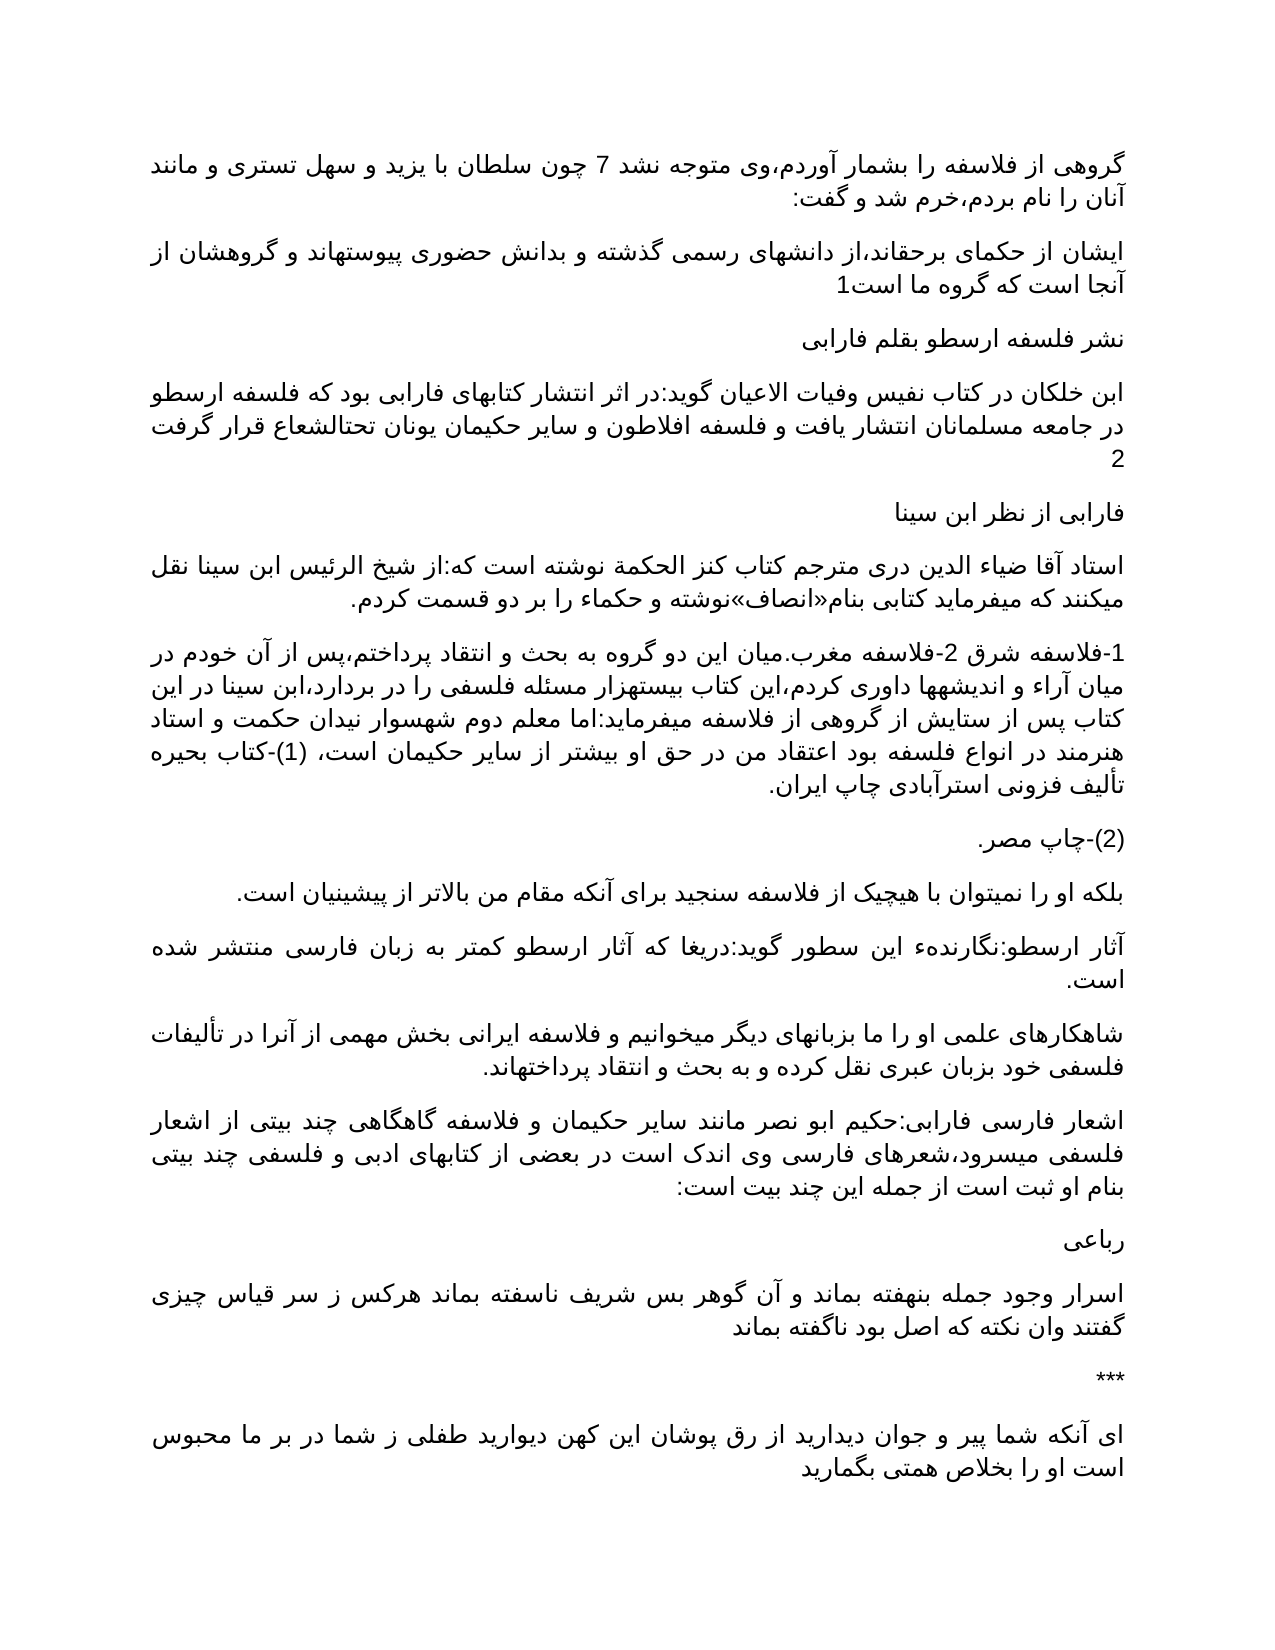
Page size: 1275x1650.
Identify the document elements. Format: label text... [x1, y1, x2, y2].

text اسرار وجود جمله بنهفته بماند و آن گوهر بس شریف ناسفته بماند هرکس ز سر قیاس چیزی گفتند وان نکته که اصل بود ناگفته بماند [150, 1279, 1125, 1341]
text (2)-چاپ مصر. [150, 824, 1125, 853]
text ایشان از حکمای برحق‏اند،از دانش‏های رسمی گذشته و بدانش حضوری‏ پیوسته‏اند و گروه‏شان از آنجا است که گروه ما است‏1 [150, 237, 1125, 299]
text آثار ارسطو:نگارندهء این سطور گوید:دریغا که آثار ارسطو کمتر به زبان فارسی منتشر شده است. [150, 932, 1125, 994]
text *** [150, 1366, 1125, 1395]
text فارابی از نظر ابن سینا [150, 497, 1125, 526]
text بلکه او را نمی‏توان با هیچ‏یک از فلاسفه سنجید برای آنکه مقام من بالاتر از پیشینیان است. [150, 878, 1125, 907]
text ابن خلکان در کتاب نفیس وفیات الاعیان گوید:در اثر انتشار کتابهای‏ فارابی بود که فلسفه ارسطو در جامعه مسلمانان انتشار یافت و فلسفه افلاطون و سایر حکیمان یونان تحت‏الشعاع قرار گرفت‏2 [150, 378, 1125, 472]
text گروهی از فلاسفه را بشمار آوردم،وی متوجه نشد 7 چون سلطان‏ با یزید و سهل تستری و مانند آنان را نام بردم،خرم شد و گفت: [150, 150, 1125, 212]
text ای آنکه شما پیر و جوان دیدارید از رق پوشان این کهن دیوارید طفلی ز شما در بر ما محبوس است‏ او را بخلاص همتی بگمارید [150, 1420, 1125, 1482]
text نشر فلسفه ارسطو بقلم فارابی [150, 324, 1125, 352]
text اشعار فارسی فارابی:حکیم ابو نصر مانند سایر حکیمان و فلاسفه‏ گاهگاهی چند بیتی از اشعار فلسفی می‏سرود،شعرهای فارسی وی اندک است‏ در بعضی از کتابهای ادبی و فلسفی چند بیتی بنام او ثبت است از جمله این چند بیت است: [150, 1106, 1125, 1200]
text 1-فلاسفه شرق 2-فلاسفه مغرب.میان این دو گروه به بحث و انتقاد پرداختم،پس از آن خودم در میان آراء و اندیشه‏ها داوری کردم،این کتاب‏ بیست‏هزار مسئله فلسفی را در بردارد،ابن سینا در این کتاب پس از ستایش‏ از گروهی از فلاسفه می‏فرماید:اما معلم دوم شهسوار نیدان حکمت و استاد هنرمند در انواع فلسفه بود اعتقاد من در حق او بیشتر از سایر حکیمان است، (1)-کتاب بحیره تألیف فزونی استرآبادی چاپ ایران. [150, 638, 1125, 799]
text شاهکارهای علمی او را ما بزبان‏های دیگر می‏خوانیم و فلاسفه ایرانی‏ بخش مهمی از آنرا در تألیفات فلسفی خود بزبان عبری نقل کرده و به بحث و انتقاد پرداخته‏اند. [150, 1019, 1125, 1081]
text استاد آقا ضیاء الدین دری مترجم کتاب کنز الحکمة نوشته است که:از شیخ الرئیس ابن سینا نقل می‏کنند که می‏فرماید کتابی بنام«انصاف»نوشته و حکماء را بر دو قسمت کردم. [150, 551, 1125, 613]
text رباعی [150, 1226, 1125, 1254]
